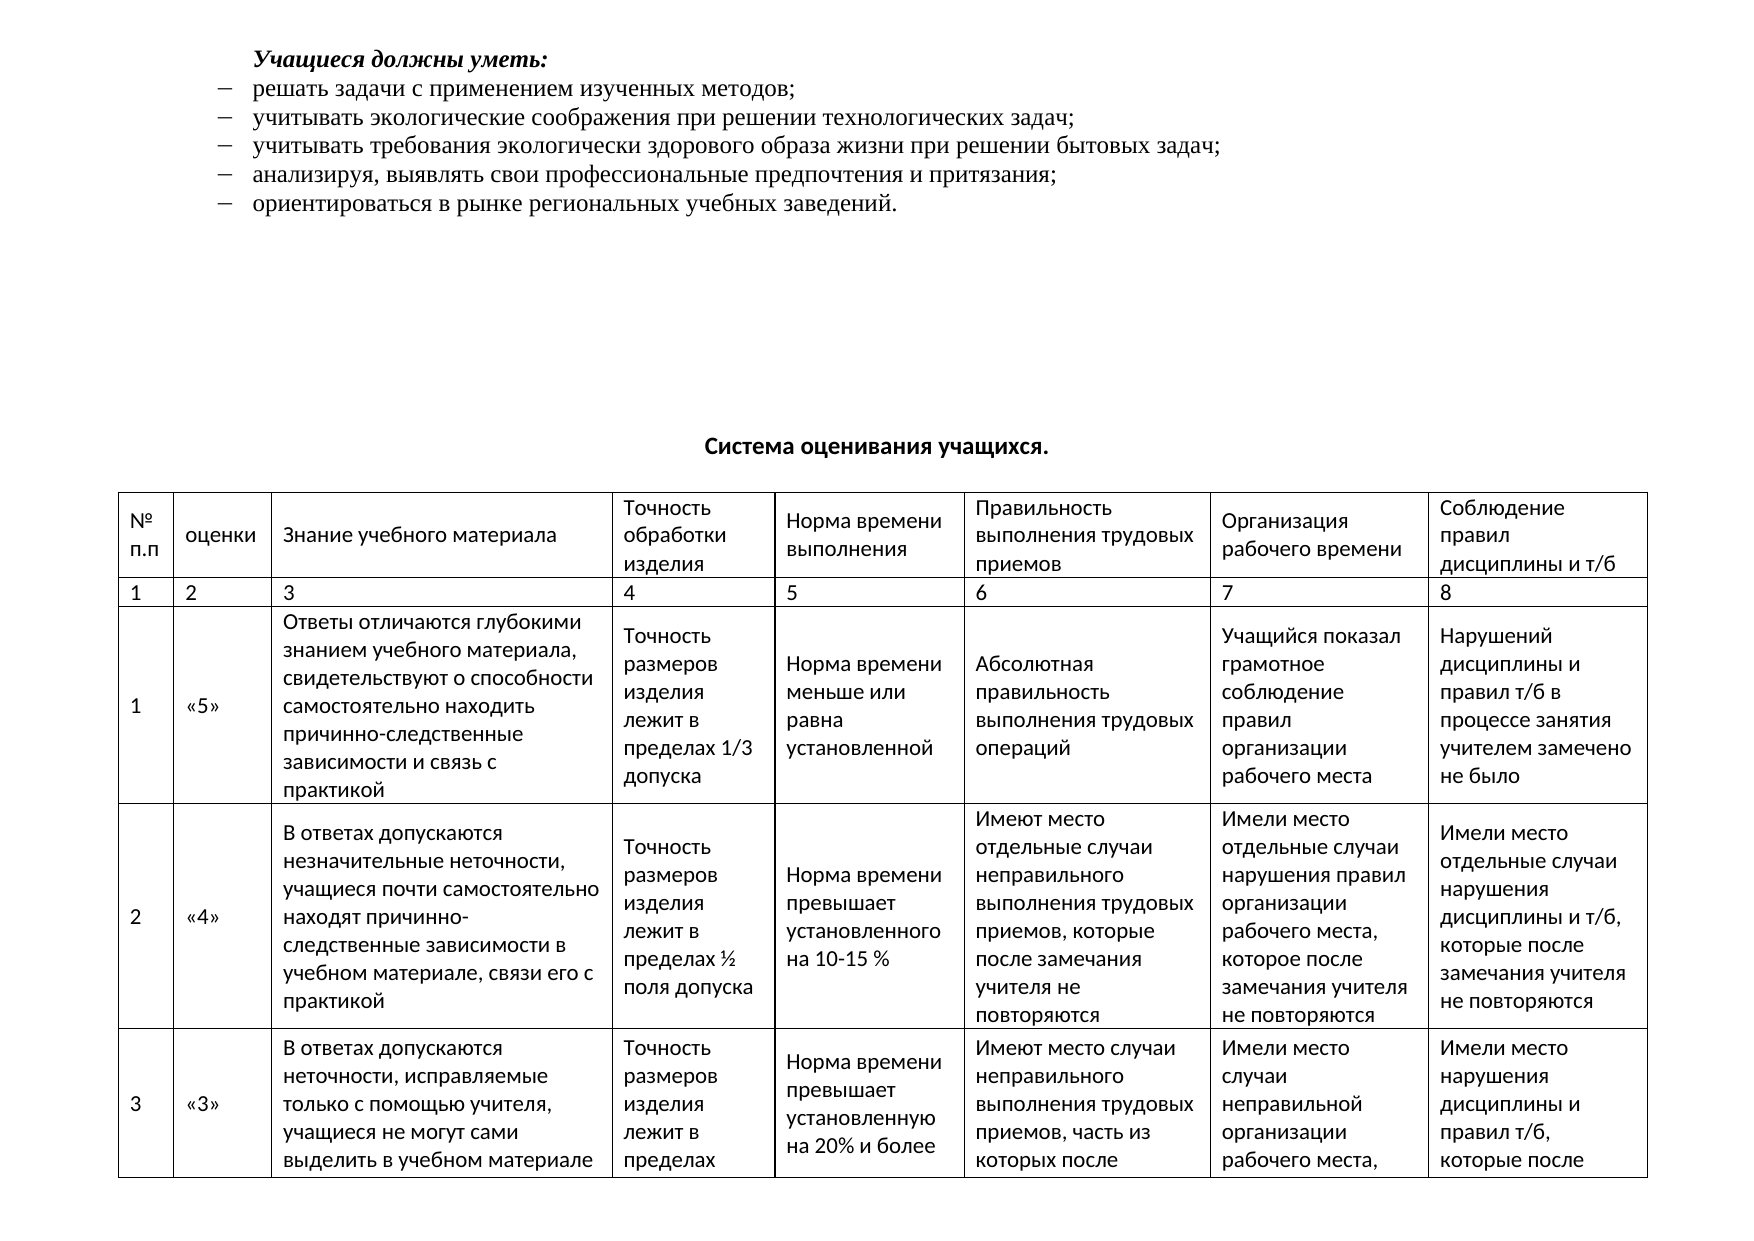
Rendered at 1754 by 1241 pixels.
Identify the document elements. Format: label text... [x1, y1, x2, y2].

table_cell Точность размеров изделия лежит в пределах ½ поля допуска [613, 804, 774, 1028]
table_cell Точность размеров изделия лежит в пределах 1/3 допуска [613, 607, 774, 803]
table_cell 4 [613, 578, 774, 606]
table_cell 7 [1211, 578, 1428, 606]
table_cell «3» [174, 1029, 271, 1177]
table_header Точность обработки изделия [613, 493, 774, 577]
table_cell 3 [119, 1029, 173, 1177]
text Система оценивания учащихся. [118, 431, 1636, 461]
table_cell Учащийся показал грамотное соблюдение правил организации рабочего места [1211, 607, 1428, 803]
table_cell 2 [119, 804, 173, 1028]
table_header Знание учебного материала [272, 493, 612, 577]
table_cell Норма времени превышает установленного на 10-15 % [776, 804, 964, 1028]
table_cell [272, 1029, 612, 1177]
table_header Организация рабочего времени [1211, 493, 1428, 577]
table_header Норма времени выполнения [776, 493, 964, 577]
table_cell «5» [174, 607, 271, 803]
table_cell Имели место отдельные случаи нарушения правил организации рабочего места, которое после замечания учителя не повторяются [1211, 804, 1428, 1028]
table_cell 2 [174, 578, 271, 606]
table_cell В ответах допускаются незначительные неточности, учащиеся почти самостоятельно находят причинно-следственные зависимости в учебном материале, связи его с практикой [272, 804, 612, 1028]
table_cell Норма времени меньше или равна установленной [776, 607, 964, 803]
table_cell 5 [776, 578, 964, 606]
table_header № п.п [119, 493, 173, 577]
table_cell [1211, 1029, 1428, 1177]
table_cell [776, 1029, 964, 1177]
table_cell Имеют место отдельные случаи неправильного выполнения трудовых приемов, которые после замечания учителя не повторяются [965, 804, 1210, 1028]
table_header Правильность выполнения трудовых приемов [965, 493, 1210, 577]
table_header Соблюдение правил дисциплины и т/б [1429, 493, 1647, 577]
table_cell «4» [174, 804, 271, 1028]
table_cell Ответы отличаются глубокими знанием учебного материала, свидетельствуют о способности самостоятельно находить причинно-следственные зависимости и связь с практикой [272, 607, 612, 803]
list ориентироваться в рынке региональных учебных заведений. [215, 188, 1636, 217]
list решать задачи с применением изученных методов; [215, 73, 1636, 102]
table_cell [1429, 1029, 1647, 1177]
list учитывать экологические соображения при решении технологических задач; [215, 102, 1636, 131]
table_cell 1 [119, 607, 173, 803]
table_cell Абсолютная правильность выполнения трудовых операций [965, 607, 1210, 803]
table_cell Имели место отдельные случаи нарушения дисциплины и т/б, которые после замечания учителя не повторяются [1429, 804, 1647, 1028]
table_cell 3 [272, 578, 612, 606]
table_cell 1 [119, 578, 173, 606]
table_header оценки [174, 493, 271, 577]
list анализируя, выявлять свои профессиональные предпочтения и притязания; [215, 159, 1636, 188]
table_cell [965, 1029, 1210, 1177]
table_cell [613, 1029, 774, 1177]
list учитывать требования экологически здорового образа жизни при решении бытовых задач; [215, 131, 1636, 159]
table_cell Нарушений дисциплины и правил т/б в процессе занятия учителем замечено не было [1429, 607, 1647, 803]
table_cell 8 [1429, 578, 1647, 606]
list Учащиеся должны уметь: [252, 44, 1636, 73]
table_cell 6 [965, 578, 1210, 606]
